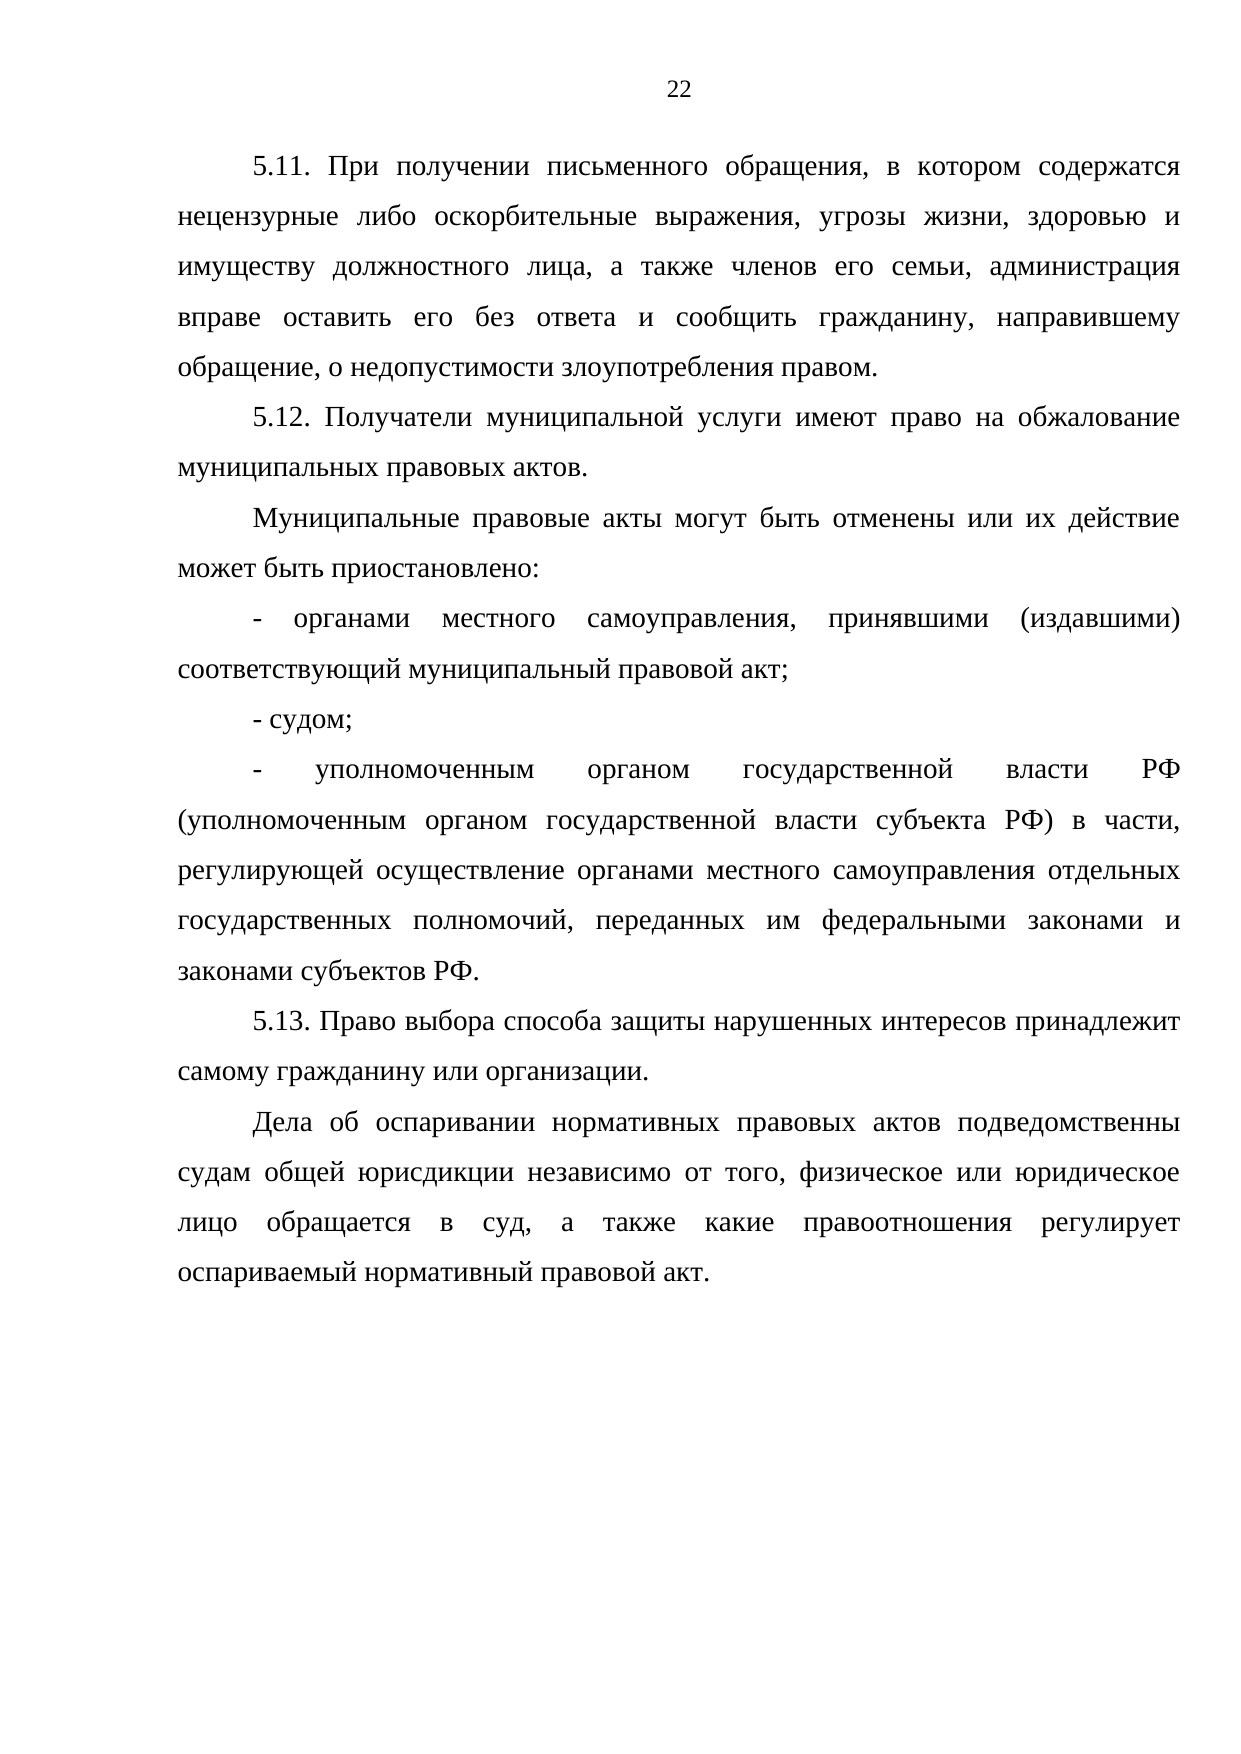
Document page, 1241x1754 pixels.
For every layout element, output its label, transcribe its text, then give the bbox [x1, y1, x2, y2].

text - судом; [177, 701, 1181, 735]
text 5.11. При получении письменного обращения, в котором содержатся нецензурные либо оскорбительные выражения, угрозы жизни, здоровью и имуществу должностного лица, а также членов его семьи, администрация вправе оставить его без ответа и сообщить гражданину, направившему обращение, о недопустимости злоупотребления правом. [177, 148, 1181, 382]
text Дела об оспаривании нормативных правовых актов подведомственны судам общей юрисдикции независимо от того, физическое или юридическое лицо обращается в суд, а также какие правоотношения регулирует оспариваемый нормативный правовой акт. [177, 1104, 1181, 1288]
text 5.13. Право выбора способа защиты нарушенных интересов принадлежит самому гражданину или организации. [177, 1003, 1181, 1087]
text - органами местного самоуправления, принявшими (издавшими) соответствующий муниципальный правовой акт; [177, 601, 1181, 684]
text 5.12. Получатели муниципальной услуги имеют право на обжалование муниципальных правовых актов. [177, 399, 1181, 483]
text - уполномоченным органом государственной власти РФ (уполномоченным органом государственной власти субъекта РФ) в части, регулирующей осуществление органами местного самоуправления отдельных государственных полномочий, переданных им федеральными законами и законами субъектов РФ. [177, 751, 1181, 986]
text Муниципальные правовые акты могут быть отменены или их действие может быть приостановлено: [177, 500, 1181, 584]
